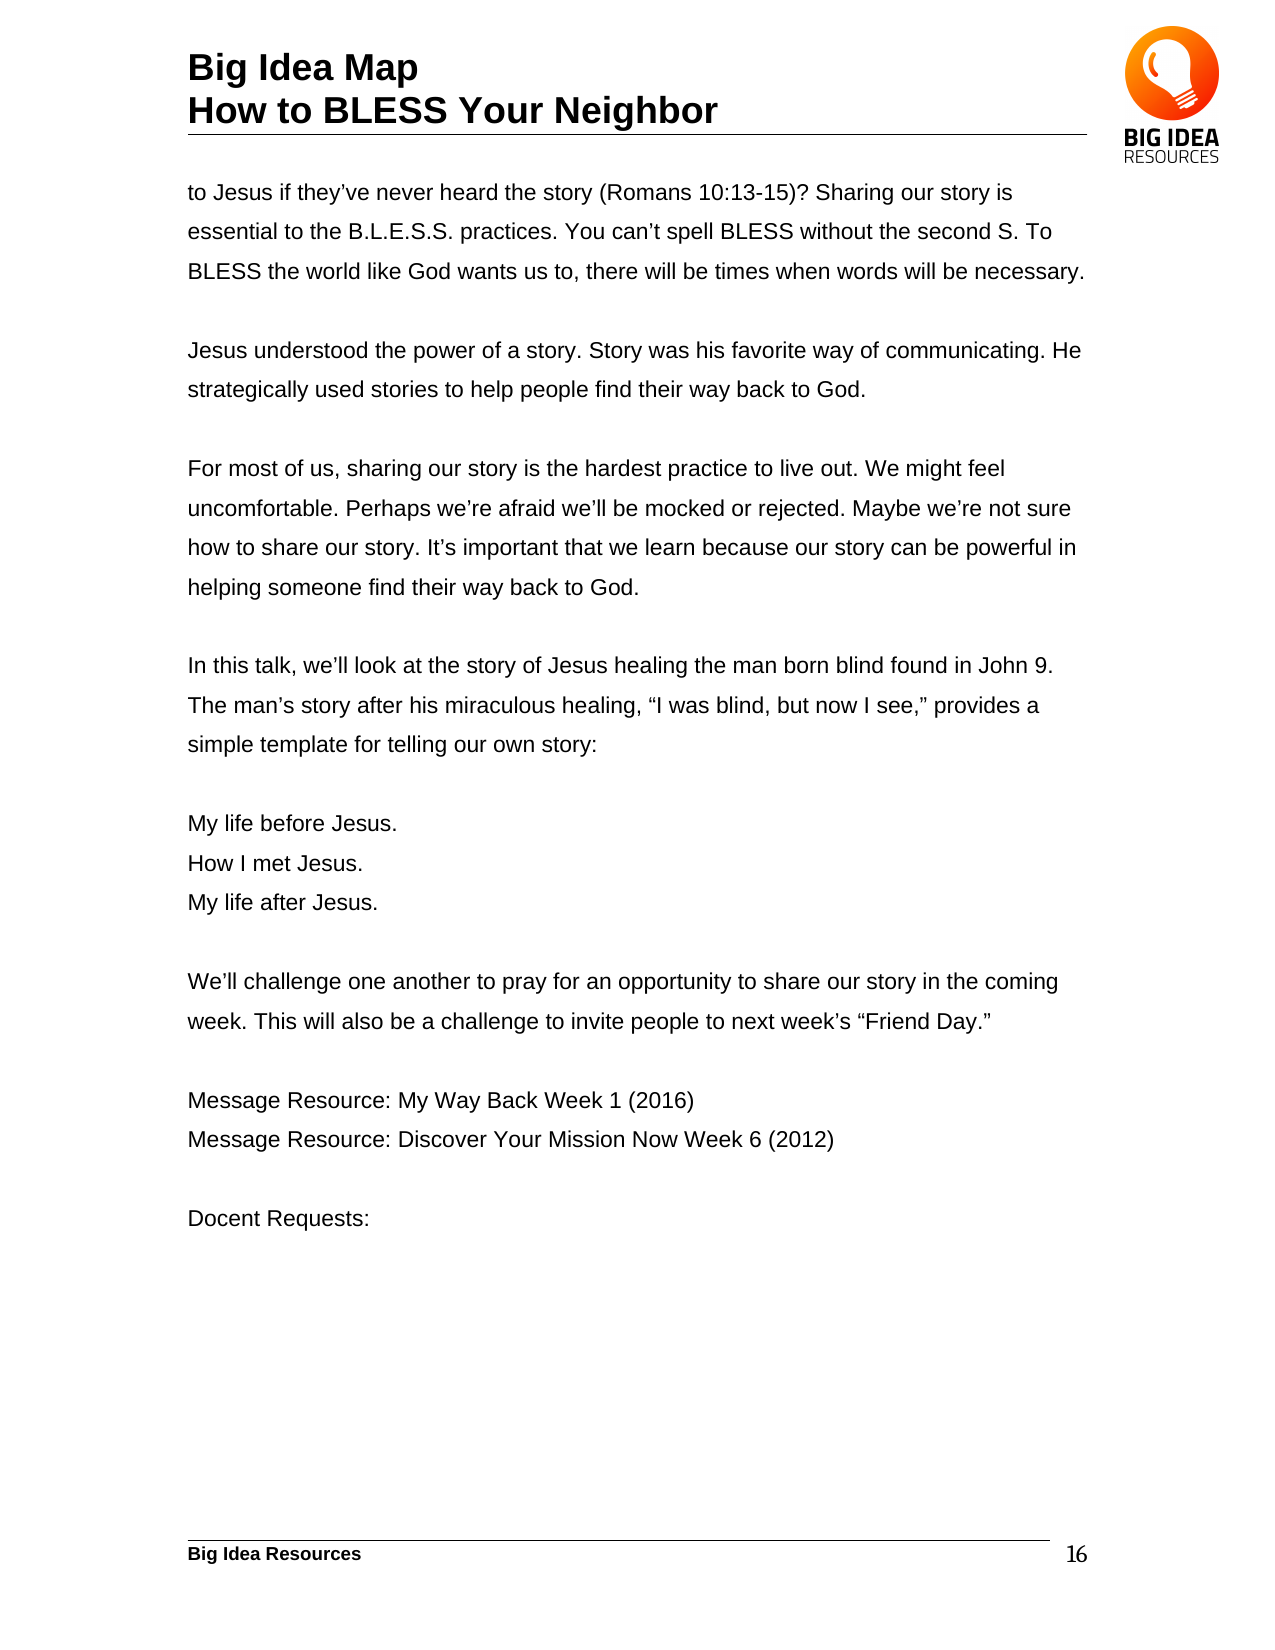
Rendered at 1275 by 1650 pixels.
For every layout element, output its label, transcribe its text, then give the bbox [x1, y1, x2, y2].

text Docent Requests: [187, 1205, 1087, 1231]
text Message Resource: Discover Your Mission Now Week 6 (2012) [187, 1126, 1087, 1152]
picture [1125, 26, 1219, 163]
text My life after Jesus. [187, 889, 1087, 916]
text My life before Jesus. [187, 810, 1087, 837]
text For most of us, sharing our story is the hardest practice to live out. We might feel uncomfortable. Perhaps we’re afraid we’ll be mocked or rejected. Maybe we’re not sure how to share our story. It’s important that we learn because our story can be powerful in helping someone find their way back to God. [187, 455, 1087, 600]
text Message Resource: My Way Back Week 1 (2016) [187, 1087, 1087, 1113]
text Jesus understood the power of a story. Story was his favorite way of communicating. He strategically used stories to help people find their way back to God. [187, 337, 1087, 402]
text In this talk, we’ll look at the story of Jesus healing the man born blind found in John 9. The man’s story after his miraculous healing, “I was blind, but now I see,” provides a simple template for telling our own story: [187, 652, 1087, 758]
text How I met Jesus. [187, 850, 1087, 876]
text We’ll challenge one another to pray for an opportunity to share our story in the coming week. This will also be a challenge to invite people to next week’s “Friend Day.” [187, 968, 1087, 1034]
